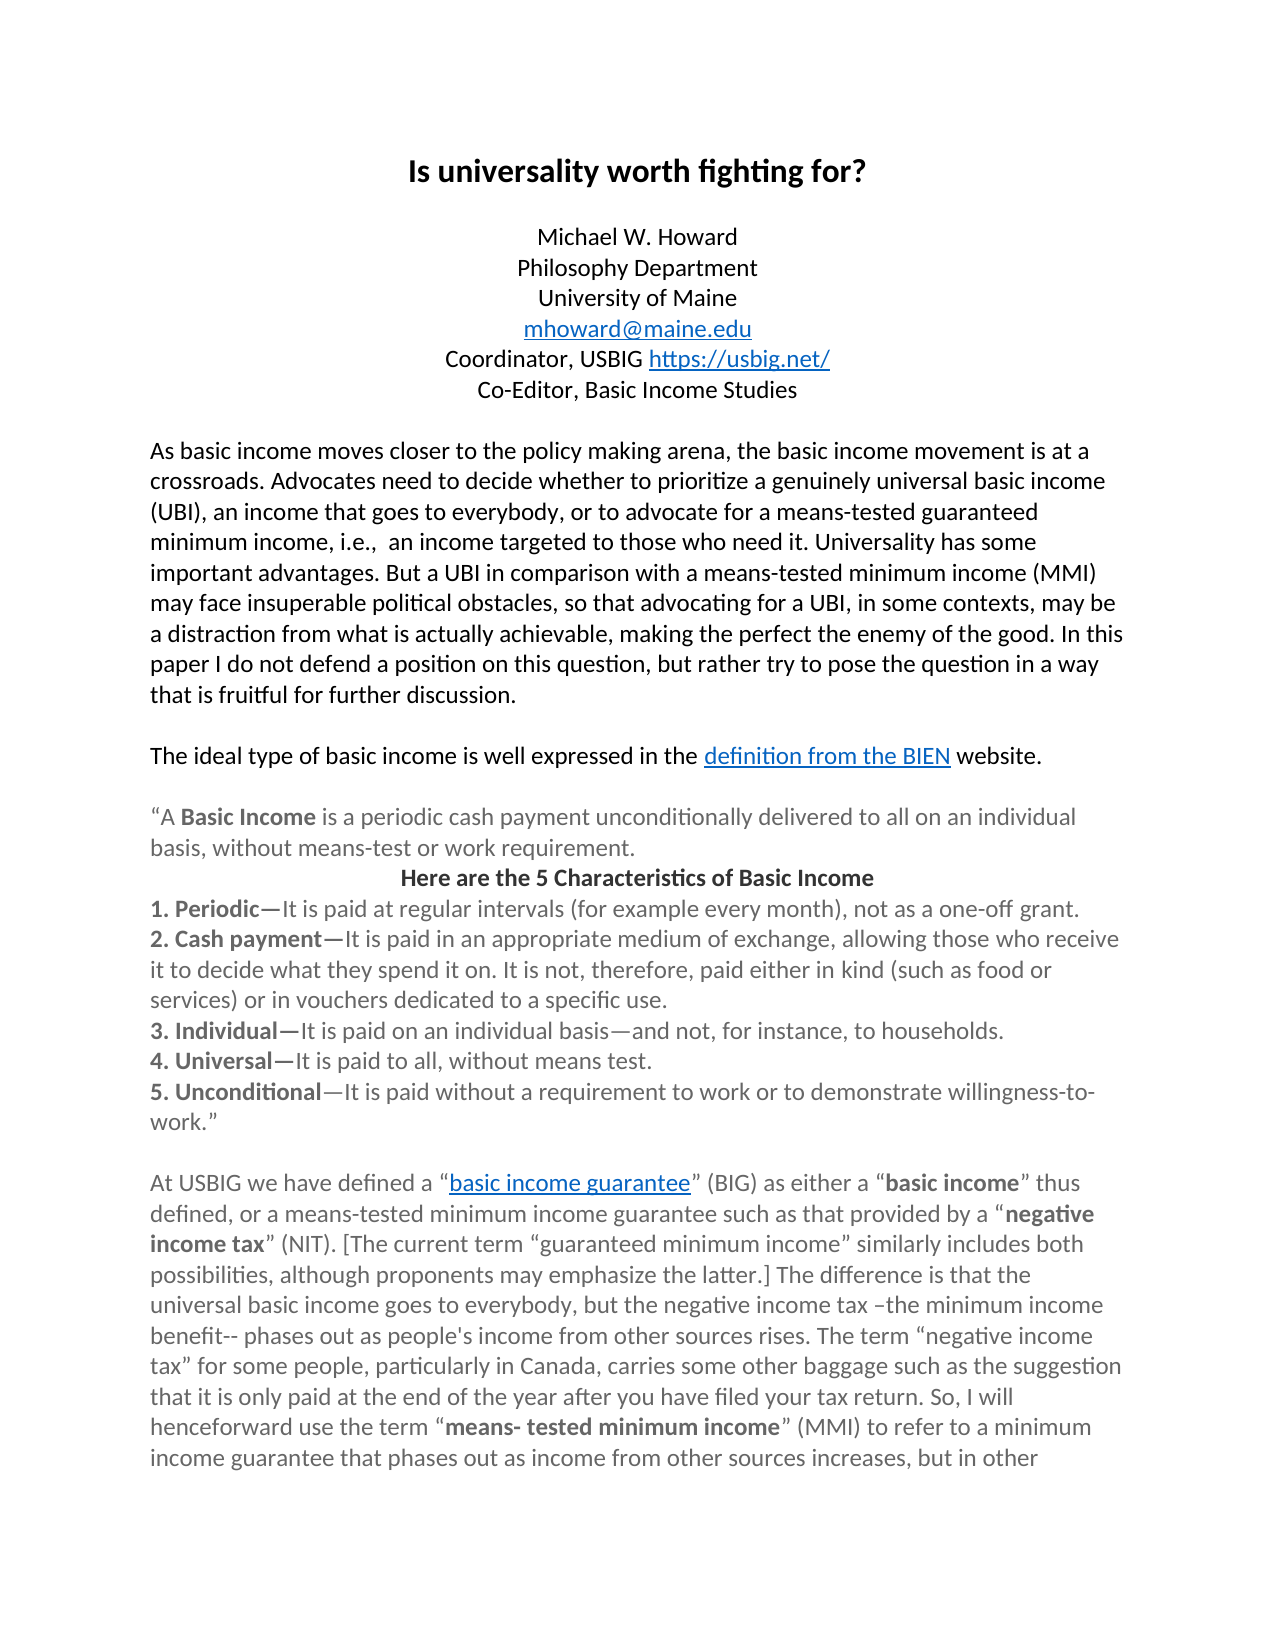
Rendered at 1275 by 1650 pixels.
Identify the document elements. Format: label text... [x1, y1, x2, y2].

text As basic income moves closer to the policy making arena, the basic income movement is at a crossroads. Advocates need to decide whether to prioritize a genuinely universal basic income (UBI), an income that goes to everybody, or to advocate for a means-tested guaranteed minimum income, i.e., an income targeted to those who need it. Universality has some important advantages. But a UBI in comparison with a means-tested minimum income (MMI) may face insuperable political obstacles, so that advocating for a UBI, in some contexts, may be a distraction from what is actually achievable, making the perfect the enemy of the good. In this paper I do not defend a position on this question, but rather try to pose the question in a way that is fruitful for further discussion. [150, 435, 1125, 709]
text Here are the 5 Characteristics of Basic Income [150, 862, 1125, 893]
text Co-Editor, Basic Income Studies [150, 374, 1125, 404]
text 3. Individual—It is paid on an individual basis—and not, for instance, to households. [150, 1015, 1125, 1045]
text 1. Periodic—It is paid at regular intervals (for example every month), not as a one-off grant. [150, 893, 1125, 923]
text “A Basic Income is a periodic cash payment unconditionally delivered to all on an individual basis, without means-test or work requirement. [150, 801, 1125, 862]
text The ideal type of basic income is well expressed in the definition from the BIEN website. [150, 740, 1125, 771]
text mhoward@maine.edu [150, 313, 1125, 343]
text Coordinator, USBIG https://usbig.net/ [150, 343, 1125, 374]
text Philosophy Department [150, 252, 1125, 282]
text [150, 1167, 1125, 1473]
text 2. Cash payment—It is paid in an appropriate medium of exchange, allowing those who receive it to decide what they spend it on. It is not, therefore, paid either in kind (such as food or services) or in vouchers dedicated to a specific use. [150, 923, 1125, 1015]
text 4. Universal—It is paid to all, without means test. [150, 1045, 1125, 1076]
text Is universality worth fighting for? [150, 150, 1125, 191]
text University of Maine [150, 282, 1125, 313]
text 5. Unconditional—It is paid without a requirement to work or to demonstrate willingness-to-work.” [150, 1076, 1125, 1137]
text Michael W. Howard [150, 221, 1125, 252]
